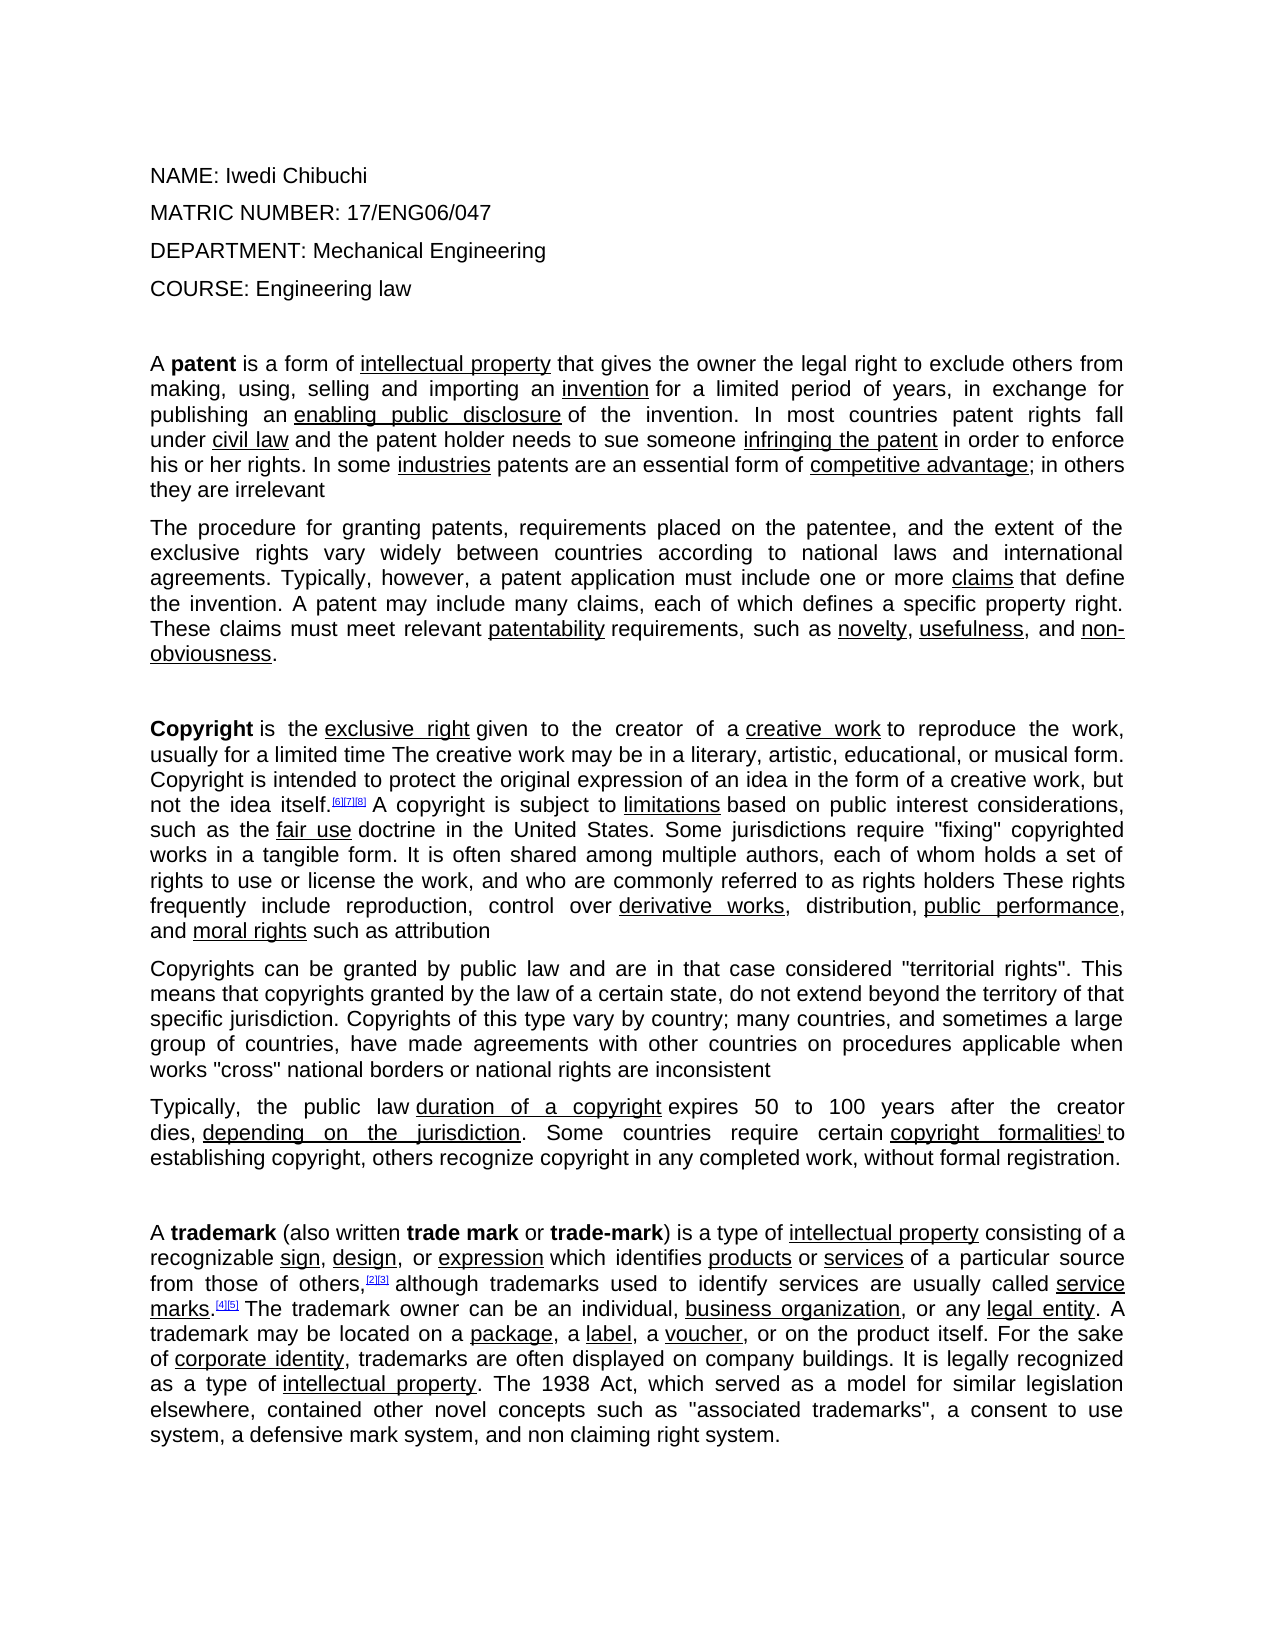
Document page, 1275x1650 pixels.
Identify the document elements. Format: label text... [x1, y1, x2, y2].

text Copyrights can be granted by public law and are in that case considered "territorial rights". This means that copyrights granted by the law of a certain state, do not extend beyond the territory of that specific jurisdiction. Copyrights of this type vary by country; many countries, and sometimes a large group of countries, have made agreements with other countries on procedures applicable when works "cross" national borders or national rights are inconsistent [150, 956, 1125, 1082]
text COURSE: Engineering law [150, 276, 1125, 301]
text Typically, the public law duration of a copyright expires 50 to 100 years after the creator dies, depending on the jurisdiction. Some countries require certain copyright formalities] to establishing copyright, others recognize copyright in any completed work, without formal registration. [150, 1094, 1125, 1170]
text MATRIC NUMBER: 17/ENG06/047 [150, 200, 1125, 225]
text Copyright is the exclusive right given to the creator of a creative work to reproduce the work, usually for a limited time The creative work may be in a literary, artistic, educational, or musical form. Copyright is intended to protect the original expression of an idea in the form of a creative work, but not the idea itself.[6][7][8] A copyright is subject to limitations based on public interest considerations, such as the fair use doctrine in the United States. Some jurisdictions require "fixing" copyrighted works in a tangible form. It is often shared among multiple authors, each of whom holds a set of rights to use or license the work, and who are commonly referred to as rights holders These rights frequently include reproduction, control over derivative works, distribution, public performance, and moral rights such as attribution [150, 716, 1125, 943]
text A trademark (also written trade mark or trade-mark) is a type of intellectual property consisting of a recognizable sign, design, or expression which identifies products or services of a particular source from those of others,[2][3] although trademarks used to identify services are usually called service marks.[4][5] The trademark owner can be an individual, business organization, or any legal entity. A trademark may be located on a package, a label, a voucher, or on the product itself. For the sake of corporate identity, trademarks are often displayed on company buildings. It is legally recognized as a type of intellectual property. The 1938 Act, which served as a model for similar legislation elsewhere, contained other novel concepts such as "associated trademarks", a consent to use system, a defensive mark system, and non claiming right system. [150, 1220, 1125, 1447]
text The procedure for granting patents, requirements placed on the patentee, and the extent of the exclusive rights vary widely between countries according to national laws and international agreements. Typically, however, a patent application must include one or more claims that define the invention. A patent may include many claims, each of which defines a specific property right. These claims must meet relevant patentability requirements, such as novelty, usefulness, and non-obviousness. [150, 515, 1125, 666]
text DEPARTMENT: Mechanical Engineering [150, 238, 1125, 263]
text NAME: Iwedi Chibuchi [150, 162, 1125, 188]
text A patent is a form of intellectual property that gives the owner the legal right to exclude others from making, using, selling and importing an invention for a limited period of years, in exchange for publishing an enabling public disclosure of the invention. In most countries patent rights fall under civil law and the patent holder needs to sue someone infringing the patent in order to enforce his or her rights. In some industries patents are an essential form of competitive advantage; in others they are irrelevant [150, 351, 1125, 502]
